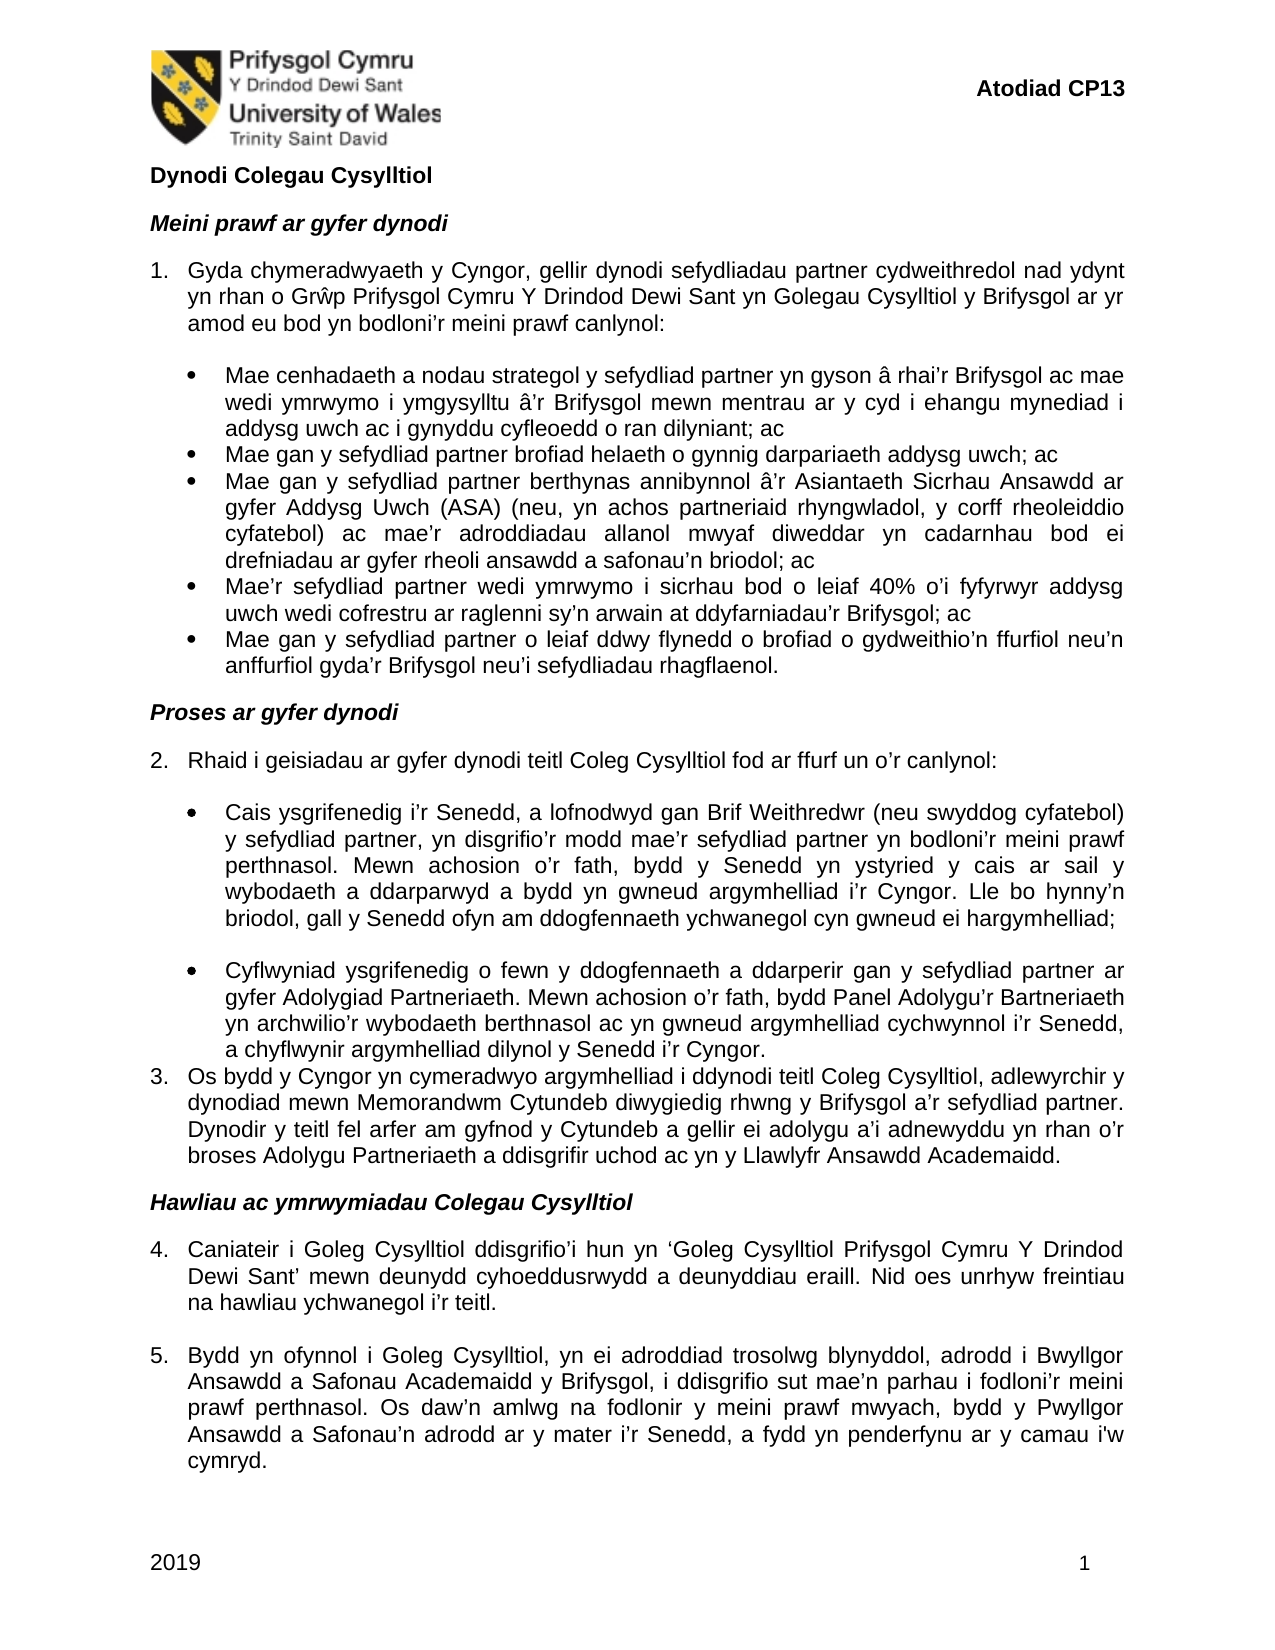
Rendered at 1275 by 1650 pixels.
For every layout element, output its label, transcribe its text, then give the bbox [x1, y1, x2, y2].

list Cyflwyniad ysgrifenedig o fewn y ddogfennaeth a ddarperir gan y sefydliad partner ar gyfer Adolygiad Partneriaeth. Mewn achosion o’r fath, bydd Panel Adolygu’r Bartneriaeth yn archwilio’r wybodaeth berthnasol ac yn gwneud argymhelliad cychwynnol i’r Senedd, a chyflwynir argymhelliad dilynol y Senedd i’r Cyngor. [187, 957, 1125, 1063]
list Os bydd y Cyngor yn cymeradwyo argymhelliad i ddynodi teitl Coleg Cysylltiol, adlewyrchir y dynodiad mewn Memorandwm Cytundeb diwygiedig rhwng y Brifysgol a’r sefydliad partner. Dynodir y teitl fel arfer am gyfnod y Cytundeb a gellir ei adolygu a’i adnewyddu yn rhan o’r broses Adolygu Partneriaeth a ddisgrifir uchod ac yn y Llawlyfr Ansawdd Academaidd. [150, 1063, 1125, 1168]
text Dynodi Colegau Cysylltiol [150, 162, 1125, 189]
list Rhaid i geisiadau ar gyfer dynodi teitl Coleg Cysylltiol fod ar ffurf un o’r canlynol: [150, 747, 1125, 773]
list Mae’r sefydliad partner wedi ymrwymo i sicrhau bod o leiaf 40% o’i fyfyrwyr addysg uwch wedi cofrestru ar raglenni sy’n arwain at ddyfarniadau’r Brifysgol; ac [187, 573, 1125, 626]
text Proses ar gyfer dynodi [150, 699, 1125, 726]
list Caniateir i Goleg Cysylltiol ddisgrifio’i hun yn ‘Goleg Cysylltiol Prifysgol Cymru Y Drindod Dewi Sant’ mewn deunydd cyhoeddusrwydd a deunyddiau eraill. Nid oes unrhyw freintiau na hawliau ychwanegol i’r teitl. [150, 1236, 1125, 1315]
picture [150, 50, 441, 147]
list Mae gan y sefydliad partner o leiaf ddwy flynedd o brofiad o gydweithio’n ffurfiol neu’n anffurfiol gyda’r Brifysgol neu’i sefydliadau rhagflaenol. [187, 626, 1125, 678]
text Meini prawf ar gyfer dynodi [150, 210, 1125, 236]
list Mae gan y sefydliad partner berthynas annibynnol â’r Asiantaeth Sicrhau Ansawdd ar gyfer Addysg Uwch (ASA) (neu, yn achos partneriaid rhyngwladol, y corff rheoleiddio cyfatebol) ac mae’r adroddiadau allanol mwyaf diweddar yn cadarnhau bod ei drefniadau ar gyfer rheoli ansawdd a safonau’n briodol; ac [187, 468, 1125, 573]
text Hawliau ac ymrwymiadau Colegau Cysylltiol [150, 1189, 1125, 1215]
list Mae gan y sefydliad partner brofiad helaeth o gynnig darpariaeth addysg uwch; ac [187, 441, 1125, 468]
list Bydd yn ofynnol i Goleg Cysylltiol, yn ei adroddiad trosolwg blynyddol, adrodd i Bwyllgor Ansawdd a Safonau Academaidd y Brifysgol, i ddisgrifio sut mae’n parhau i fodloni’r meini prawf perthnasol. Os daw’n amlwg na fodlonir y meini prawf mwyach, bydd y Pwyllgor Ansawdd a Safonau’n adrodd ar y mater i’r Senedd, a fydd yn penderfynu ar y camau i'w cymryd. [150, 1342, 1125, 1473]
list Mae cenhadaeth a nodau strategol y sefydliad partner yn gyson â rhai’r Brifysgol ac mae wedi ymrwymo i ymgysylltu â’r Brifysgol mewn mentrau ar y cyd i ehangu mynediad i addysg uwch ac i gynyddu cyfleoedd o ran dilyniant; ac [187, 362, 1125, 441]
list Gyda chymeradwyaeth y Cyngor, gellir dynodi sefydliadau partner cydweithredol nad ydynt yn rhan o Grŵp Prifysgol Cymru Y Drindod Dewi Sant yn Golegau Cysylltiol y Brifysgol ar yr amod eu bod yn bodloni’r meini prawf canlynol: [150, 257, 1125, 336]
list Cais ysgrifenedig i’r Senedd, a lofnodwyd gan Brif Weithredwr (neu swyddog cyfatebol) y sefydliad partner, yn disgrifio’r modd mae’r sefydliad partner yn bodloni’r meini prawf perthnasol. Mewn achosion o’r fath, bydd y Senedd yn ystyried y cais ar sail y wybodaeth a ddarparwyd a bydd yn gwneud argymhelliad i’r Cyngor. Lle bo hynny’n briodol, gall y Senedd ofyn am ddogfennaeth ychwanegol cyn gwneud ei hargymhelliad; [187, 799, 1125, 931]
